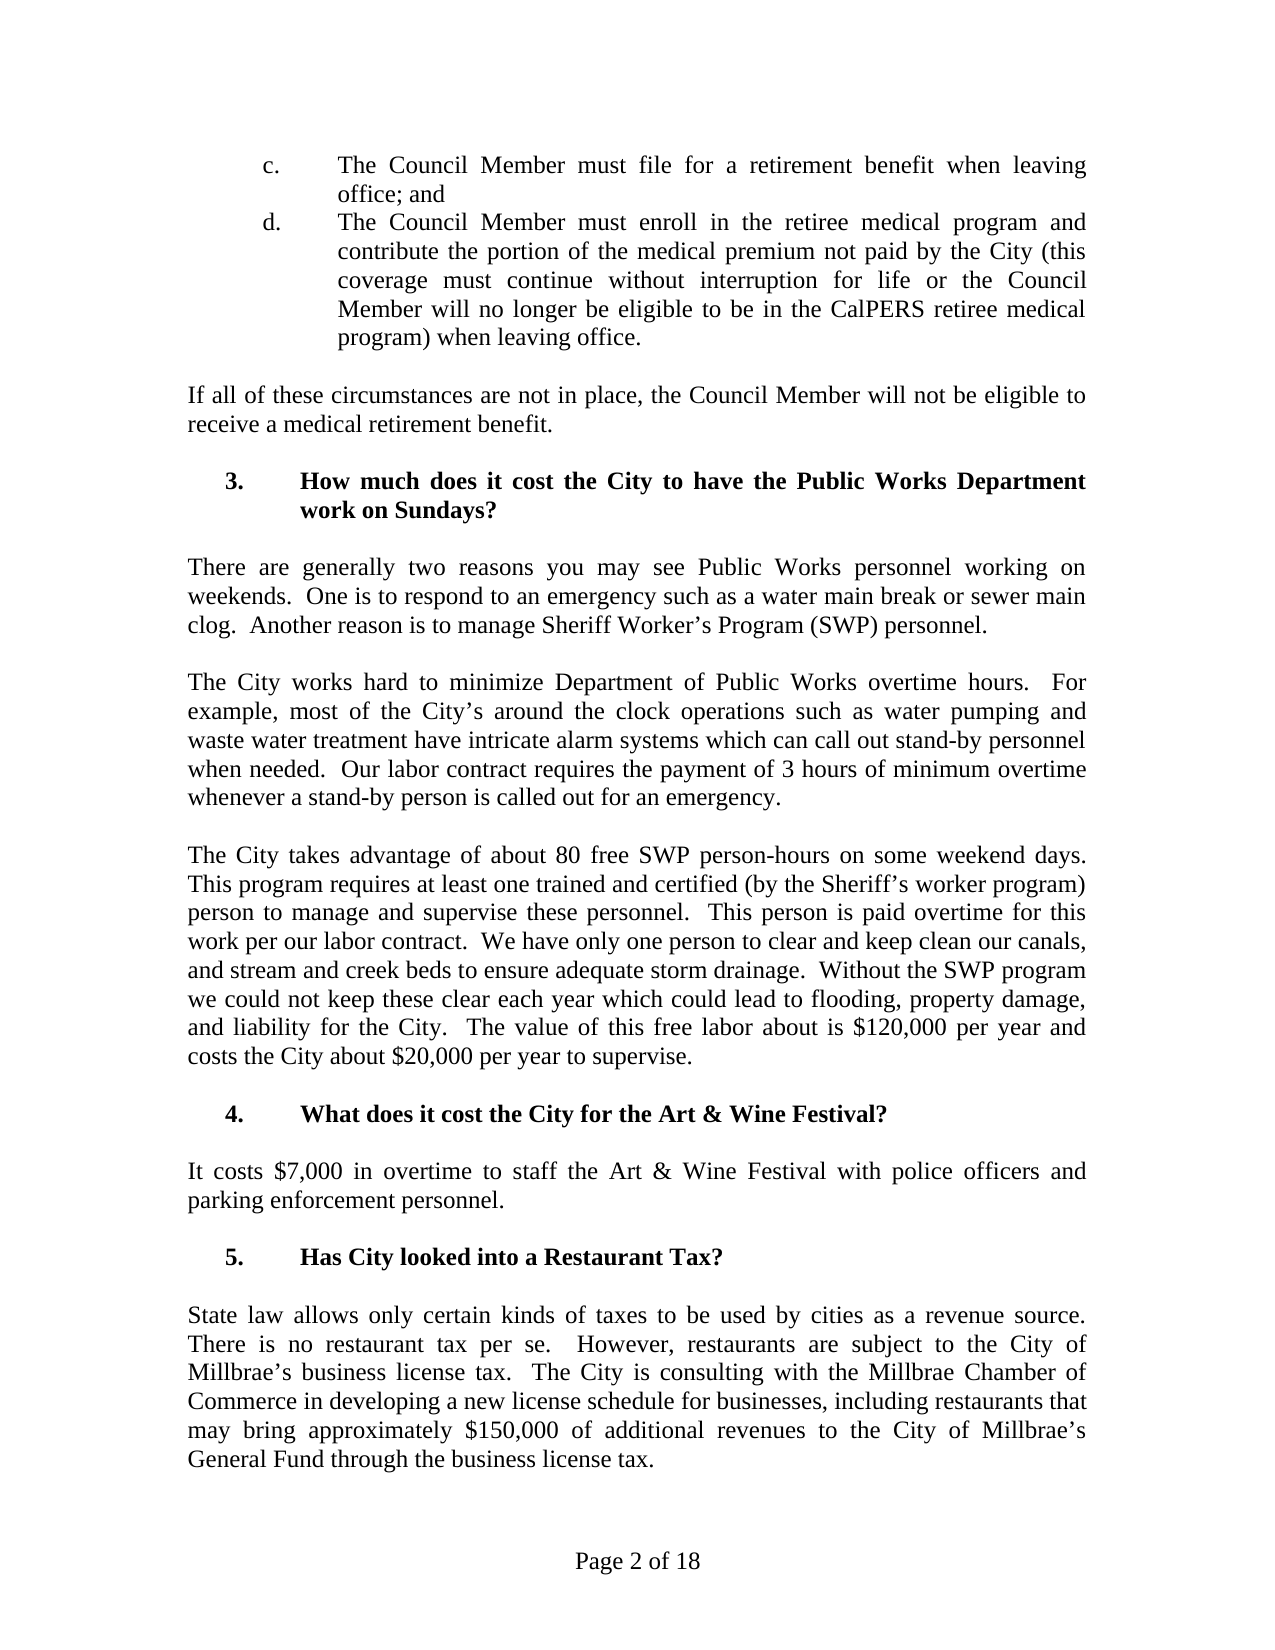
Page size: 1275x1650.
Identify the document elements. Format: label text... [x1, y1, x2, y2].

text State law allows only certain kinds of taxes to be used by cities as a revenue source. There is no restaurant tax per se. However, restaurants are subject to the City of ’s business license tax. The City is consulting with the Millbrae Chamber of Commerce in developing a new license schedule for businesses, including restaurants that may bring approximately $150,000 of additional revenues to the City of ’s General Fund through the business license tax. [187, 1300, 1087, 1472]
list The Council Member must file for a retirement benefit when leaving office; and [262, 150, 1087, 207]
text The City takes advantage of about 80 free SWP person-hours on some weekend days. This program requires at least one trained and certified (by the Sheriff’s worker program) person to manage and supervise these personnel. This person is paid overtime for this work per our labor contract. We have only one person to clear and keep clean our canals, and stream and creek beds to ensure adequate storm drainage. Without the SWP program we could not keep these clear each year which could lead to flooding, property damage, and liability for the City. The value of this free labor about is $120,000 per year and costs the City about $20,000 per year to supervise. [187, 840, 1087, 1070]
list Has City looked into a Restaurant Tax? [225, 1242, 1087, 1271]
list What does it cost the City for the Art & Wine Festival? [225, 1099, 1087, 1127]
text There are generally two reasons you may see Public Works personnel working on weekends. One is to respond to an emergency such as a water main break or sewer main clog. Another reason is to manage Sheriff Worker’s Program (SWP) personnel. [187, 552, 1087, 639]
text The City works hard to minimize Department of Public Works overtime hours. For example, most of the City’s around the clock operations such as water pumping and waste water treatment have intricate alarm systems which can call out stand-by personnel when needed. Our labor contract requires the payment of 3 hours of minimum overtime whenever a stand-by person is called out for an emergency. [187, 667, 1087, 811]
list How much does it cost the City to have the Public Works Department work on Sundays? [225, 466, 1087, 524]
list The Council Member must enroll in the retiree medical program and contribute the portion of the medical premium not paid by the City (this coverage must continue without interruption for life or the Council Member will no longer be eligible to be in the CalPERS retiree medical program) when leaving office. [262, 207, 1087, 351]
text It costs $7,000 in overtime to staff the Art & Wine Festival with police officers and parking enforcement personnel. [187, 1156, 1087, 1214]
text If all of these circumstances are not in place, the Council Member will not be eligible to receive a medical retirement benefit. [187, 380, 1087, 437]
